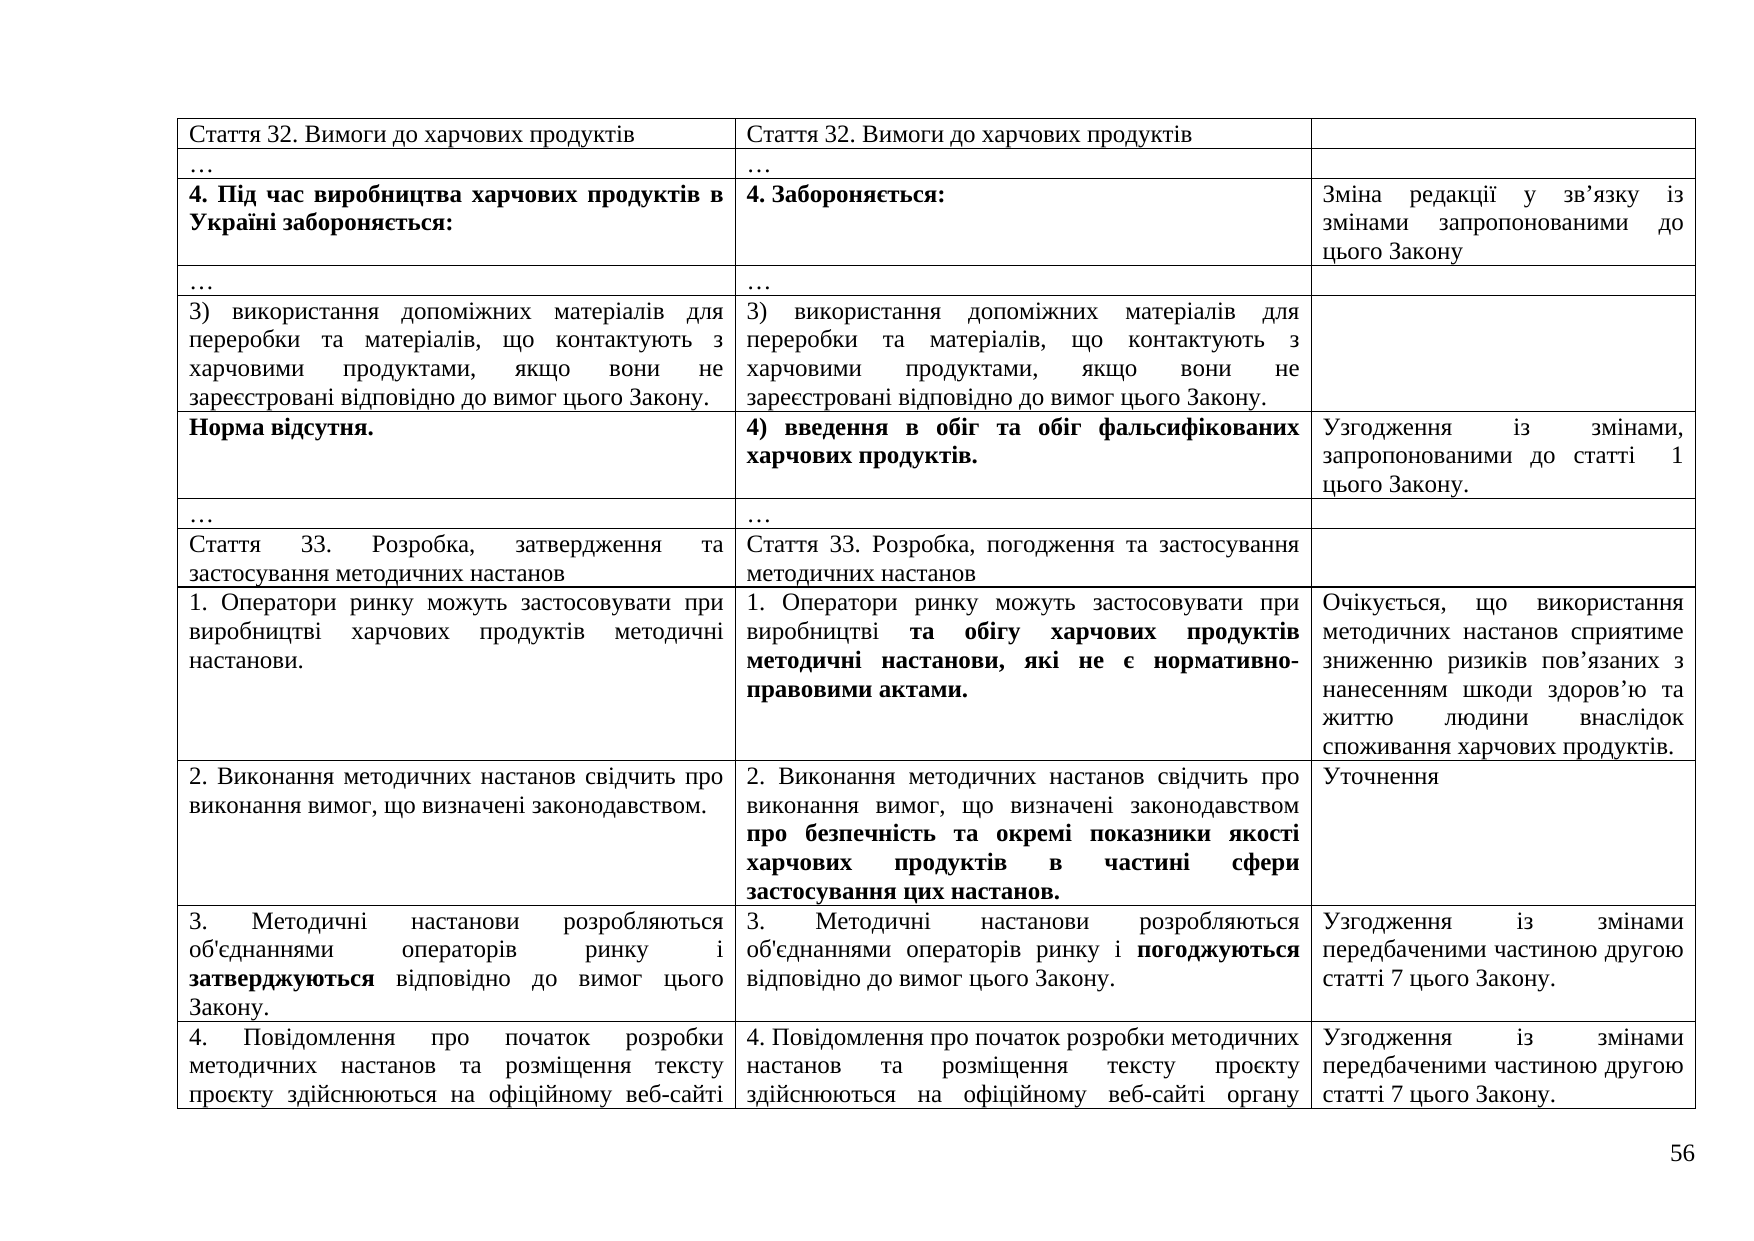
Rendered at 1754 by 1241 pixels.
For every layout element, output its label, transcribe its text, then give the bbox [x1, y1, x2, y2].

table_cell Норма відсутня. [178, 412, 735, 498]
table_cell … [736, 499, 1311, 528]
table_cell [1312, 149, 1695, 178]
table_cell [736, 1022, 1311, 1108]
table_cell 2. Виконання методичних настанов свідчить про виконання вимог, що визначені законодавством. [178, 761, 735, 905]
table_cell 3. Методичні настанови розробляються об'єднаннями операторів ринку і затверджуються відповідно до вимог цього Закону. [178, 906, 735, 1021]
table_cell 3) використання допоміжних матеріалів для переробки та матеріалів, що контактують з харчовими продуктами, якщо вони не зареєстровані відповідно до вимог цього Закону. [178, 296, 735, 411]
table_cell Узгодження із змінами, запропонованими до статті 1 цього Закону. [1312, 412, 1695, 498]
table_cell … [178, 149, 735, 178]
table_cell Стаття 32. Вимоги до харчових продуктів [736, 119, 1311, 148]
table_cell Зміна редакції у зв’язку із змінами запропонованими до цього Закону [1312, 179, 1695, 265]
table_cell … [736, 266, 1311, 295]
table_cell Стаття 33. Розробка, затвердження та застосування методичних настанов [178, 529, 735, 586]
table_cell [1312, 529, 1695, 586]
table_cell Узгодження із змінами передбаченими частиною другою статті 7 цього Закону. [1312, 906, 1695, 1021]
table_cell [1312, 296, 1695, 411]
table_cell [1312, 266, 1695, 295]
table_cell Стаття 33. Розробка, погодження та застосування методичних настанов [736, 529, 1311, 586]
table_cell 1. Оператори ринку можуть застосовувати при виробництві харчових продуктів методичні настанови. [178, 588, 735, 760]
table_cell 4. Забороняється: [736, 179, 1311, 265]
table_cell Уточнення [1312, 761, 1695, 905]
table_cell [1312, 499, 1695, 528]
table_cell 2. Виконання методичних настанов свідчить про виконання вимог, що визначені законодавством про безпечність та окремі показники якості харчових продуктів в частині сфери застосування цих настанов. [736, 761, 1311, 905]
table_cell Очікується, що використання методичних настанов сприятиме зниженню ризиків пов’язаних з нанесенням шкоди здоров’ю та життю людини внаслідок споживання харчових продуктів. [1312, 588, 1695, 760]
table_cell … [178, 266, 735, 295]
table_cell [178, 1022, 735, 1108]
table_cell 4) введення в обіг та обіг фальсифікованих харчових продуктів. [736, 412, 1311, 498]
table_cell 4. Під час виробництва харчових продуктів в Україні забороняється: [178, 179, 735, 265]
table_cell [1312, 119, 1695, 148]
table_cell 3) використання допоміжних матеріалів для переробки та матеріалів, що контактують з харчовими продуктами, якщо вони не зареєстровані відповідно до вимог цього Закону. [736, 296, 1311, 411]
table_cell 1. Оператори ринку можуть застосовувати при виробництві та обігу харчових продуктів методичні настанови, які не є нормативно-правовими актами. [736, 588, 1311, 760]
table_cell 3. Методичні настанови розробляються об'єднаннями операторів ринку і погоджуються відповідно до вимог цього Закону. [736, 906, 1311, 1021]
table_cell Стаття 32. Вимоги до харчових продуктів [178, 119, 735, 148]
table_cell … [736, 149, 1311, 178]
table_cell … [178, 499, 735, 528]
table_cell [1312, 1022, 1695, 1108]
